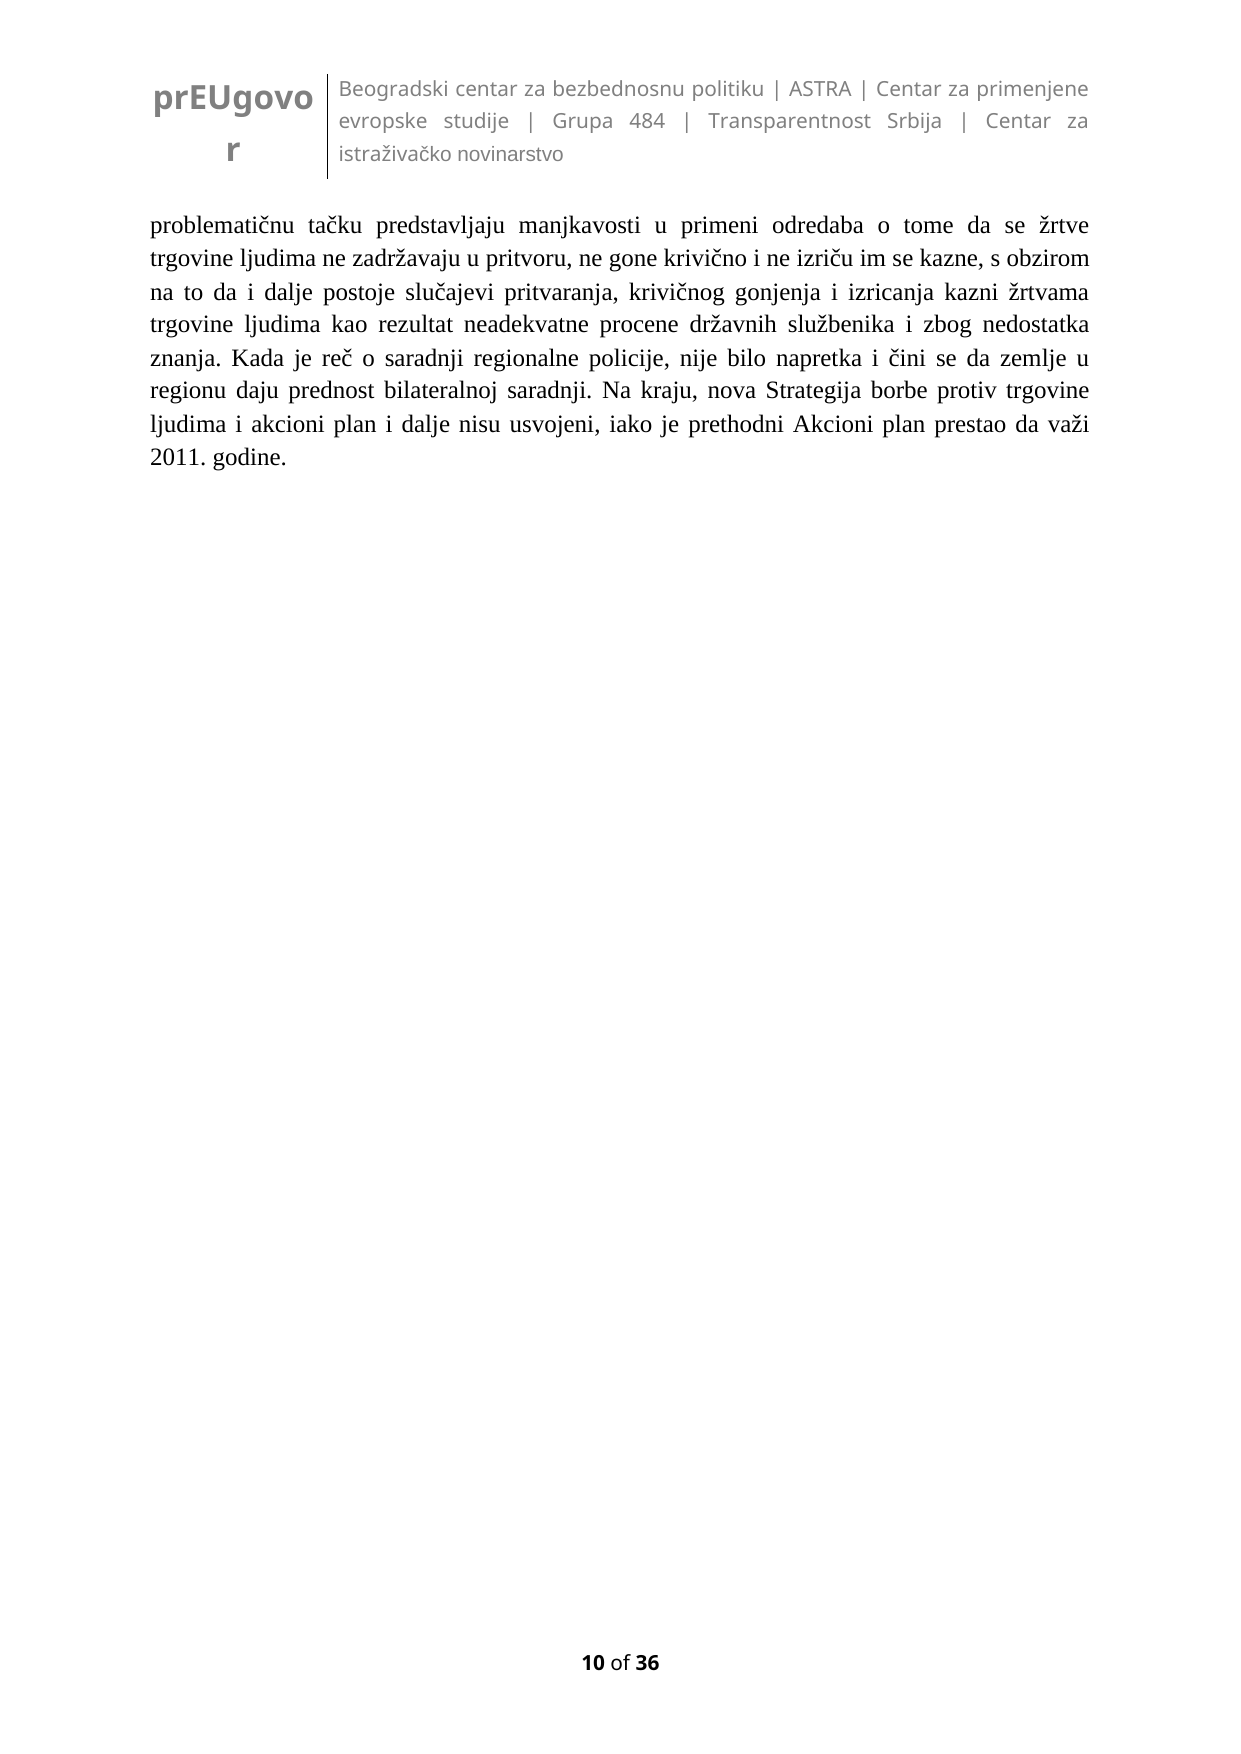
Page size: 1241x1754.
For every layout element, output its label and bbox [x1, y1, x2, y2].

text [150, 211, 1090, 470]
